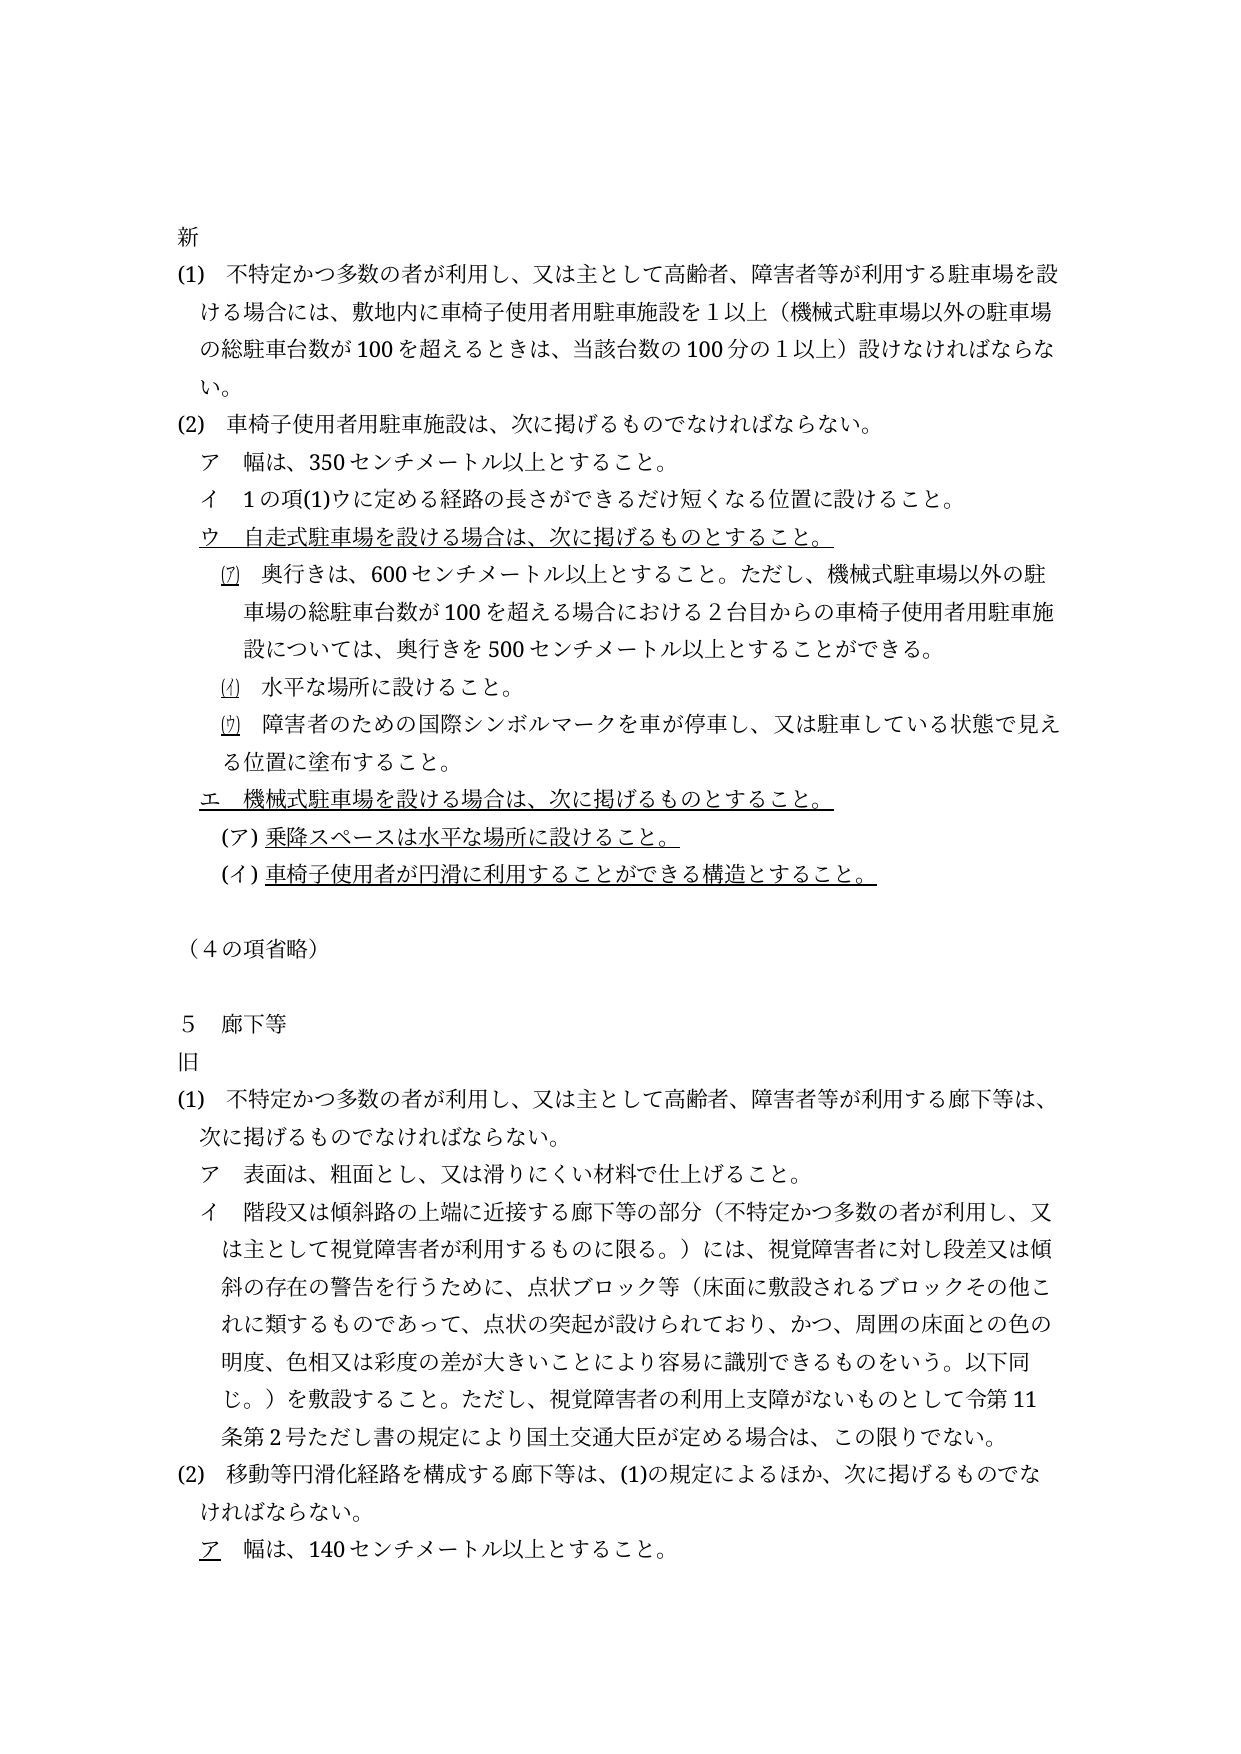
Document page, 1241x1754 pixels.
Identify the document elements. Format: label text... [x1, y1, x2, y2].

text イ 階段又は傾斜路の上端に近接する廊下等の部分（不特定かつ多数の者が利用し、又は主として視覚障害者が利用するものに限る。）には、視覚障害者に対し段差又は傾斜の存在の警告を行うために、点状ブロック等（床面に敷設されるブロックその他これに類するものであって、点状の突起が設けられており、かつ、周囲の床面との色の明度、色相又は彩度の差が大きいことにより容易に識別できるものをいう。以下同じ。）を敷設すること。ただし、視覚障害者の利用上支障がないものとして令第11条第2号ただし書の規定により国土交通大臣が定める場合は、この限りでない。 [199, 1192, 1063, 1454]
text イ 1の項(1)ウに定める経路の長さができるだけ短くなる位置に設けること。 [199, 479, 1063, 517]
text (1) 不特定かつ多数の者が利用し、又は主として高齢者、障害者等が利用する廊下等は、次に掲げるものでなければならない。 [177, 1079, 1063, 1154]
text 新 [177, 217, 1063, 254]
text ア 表面は、粗面とし、又は滑りにくい材料で仕上げること。 [199, 1154, 1063, 1192]
text (1) 不特定かつ多数の者が利用し、又は主として高齢者、障害者等が利用する駐車場を設ける場合には、敷地内に車椅子使用者用駐車施設を１以上（機械式駐車場以外の駐車場の総駐車台数が100を超えるときは、当該台数の100分の１以上）設けなければならない。 [177, 254, 1063, 404]
text ア 幅は、350センチメートル以上とすること。 [199, 442, 1063, 479]
list 乗降スペースは水平な場所に設けること。 [221, 817, 1063, 854]
text 旧 [177, 1042, 1063, 1079]
text ５ 廊下等 [177, 1004, 1063, 1042]
text (2) 移動等円滑化経路を構成する廊下等は、(1)の規定によるほか、次に掲げるものでなければならない。 [177, 1454, 1063, 1529]
text (ウ) 障害者のための国際シンボルマークを車が停車し、又は駐車している状態で見える位置に塗布すること。 [221, 704, 1063, 779]
text ウ 自走式駐車場を設ける場合は、次に掲げるものとすること。 [199, 517, 1063, 554]
text (2) 車椅子使用者用駐車施設は、次に掲げるものでなければならない。 [177, 404, 1063, 442]
list 車椅子使用者が円滑に利用することができる構造とすること。 [221, 854, 1063, 892]
text (ア) 奥行きは、600センチメートル以上とすること。ただし、機械式駐車場以外の駐車場の総駐車台数が100を超える場合における２台目からの車椅子使用者用駐車施設については、奥行きを500センチメートル以上とすることができる。 [221, 554, 1063, 667]
text （４の項省略） [177, 929, 1063, 967]
text ア 幅は、140センチメートル以上とすること。 [177, 1529, 1063, 1567]
text (イ) 水平な場所に設けること。 [221, 667, 1063, 704]
text エ 機械式駐車場を設ける場合は、次に掲げるものとすること。 [199, 779, 1063, 817]
